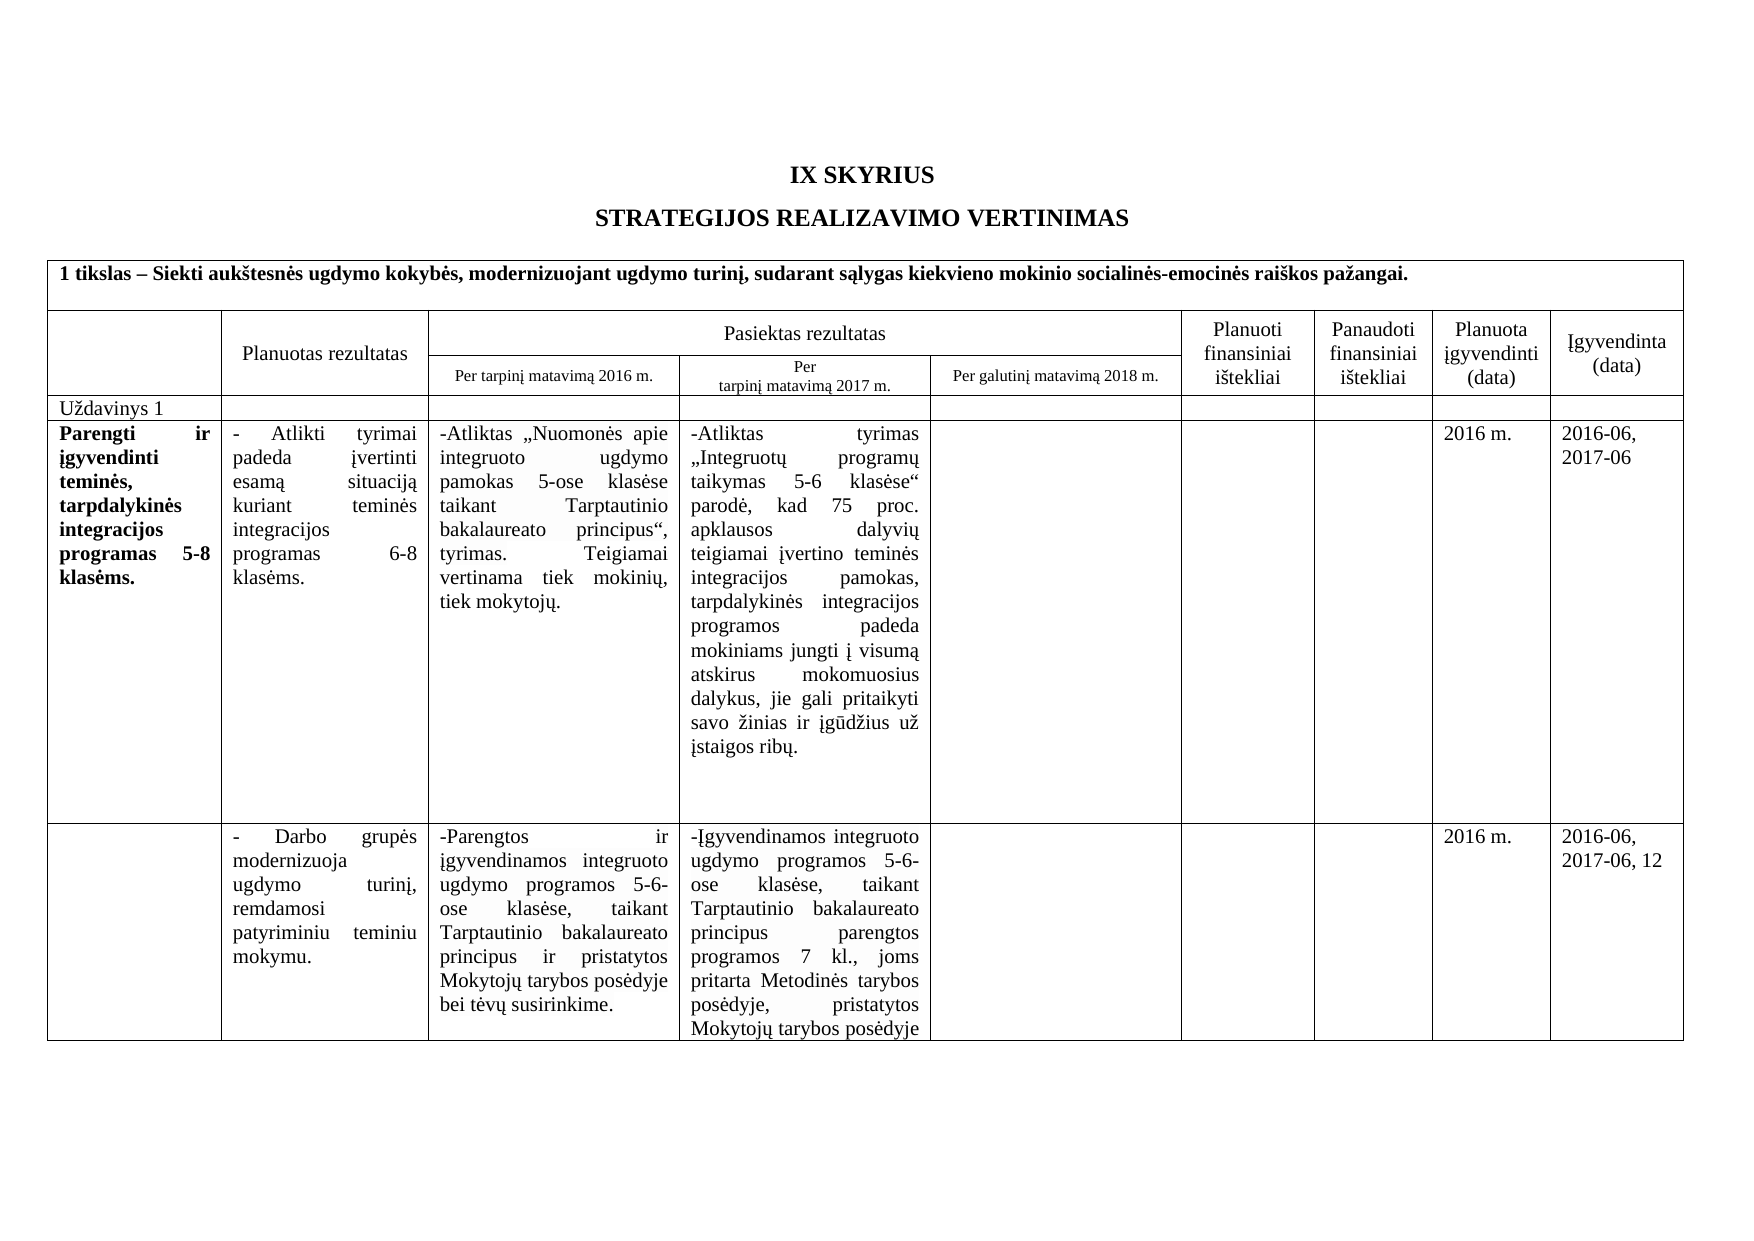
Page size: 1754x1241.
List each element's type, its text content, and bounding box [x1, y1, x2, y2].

table_cell [1182, 824, 1314, 1040]
table_cell [222, 396, 428, 420]
table_cell Uždavinys 1 [48, 396, 221, 420]
table_cell Parengti ir įgyvendinti teminės, tarpdalykinės integracijos programas 5-8 klasėms. [48, 421, 221, 823]
table_cell [1315, 396, 1432, 420]
table_cell Planuota įgyvendinti (data) [1433, 311, 1550, 395]
table_cell [1315, 824, 1432, 1040]
table_cell Planuotas rezultatas [222, 311, 428, 395]
table_cell [931, 396, 1181, 420]
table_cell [429, 824, 679, 1040]
table_cell [1551, 396, 1683, 420]
text IX SKYRIUS [59, 160, 1665, 188]
table_cell [931, 824, 1181, 1040]
table_cell [931, 421, 1181, 823]
table_cell Per tarpinį matavimą 2016 m. [429, 356, 679, 395]
table_cell 2016 m. [1433, 824, 1550, 1040]
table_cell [1551, 824, 1683, 1040]
table_cell Planuoti finansiniai ištekliai [1182, 311, 1314, 395]
table_cell [1182, 396, 1314, 420]
table_cell Panaudoti finansiniai ištekliai [1315, 311, 1432, 395]
table_cell 2016-06, 2017-06 [1551, 421, 1683, 823]
table_cell Per tarpinį matavimą 2017 m. [680, 356, 930, 395]
table_cell -Atliktas tyrimas „Integruotų programų taikymas 5-6 klasėse“ parodė, kad 75 proc. apklausos dalyvių teigiamai įvertino teminės integracijos pamokas, tarpdalykinės integracijos programos padeda mokiniams jungti į visumą atskirus mokomuosius dalykus, jie gali pritaikyti savo žinias ir įgūdžius už įstaigos ribų. [680, 421, 930, 823]
text STRATEGIJOS REALIZAVIMO VERTINIMAS [59, 203, 1665, 232]
table_cell [48, 824, 221, 1040]
table_cell [680, 396, 930, 420]
table_cell 2016 m. [1433, 421, 1550, 823]
table_cell [1182, 421, 1314, 823]
table_cell [429, 396, 679, 420]
table_cell Įgyvendinta (data) [1551, 311, 1683, 395]
table_cell [48, 311, 221, 395]
table_cell - Atlikti tyrimai padeda įvertinti esamą situaciją kuriant teminės integracijos programas 6-8 klasėms. [222, 421, 428, 823]
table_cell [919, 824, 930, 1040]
table_header 1 tikslas – Siekti aukštesnės ugdymo kokybės, modernizuojant ugdymo turinį, sudarant sąlygas kiekvieno mokinio socialinės-emocinės raiškos pažangai. [48, 261, 1683, 309]
table_cell [1315, 421, 1432, 823]
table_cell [222, 824, 428, 1040]
table_cell Per galutinį matavimą 2018 m. [931, 356, 1181, 395]
table_cell -Atliktas „Nuomonės apie integruoto ugdymo pamokas 5-ose klasėse taikant Tarptautinio bakalaureato principus“, tyrimas. Teigiamai vertinama tiek mokinių, tiek mokytojų. [429, 421, 679, 823]
table_cell Pasiektas rezultatas [429, 311, 1181, 355]
table_cell [1433, 396, 1550, 420]
